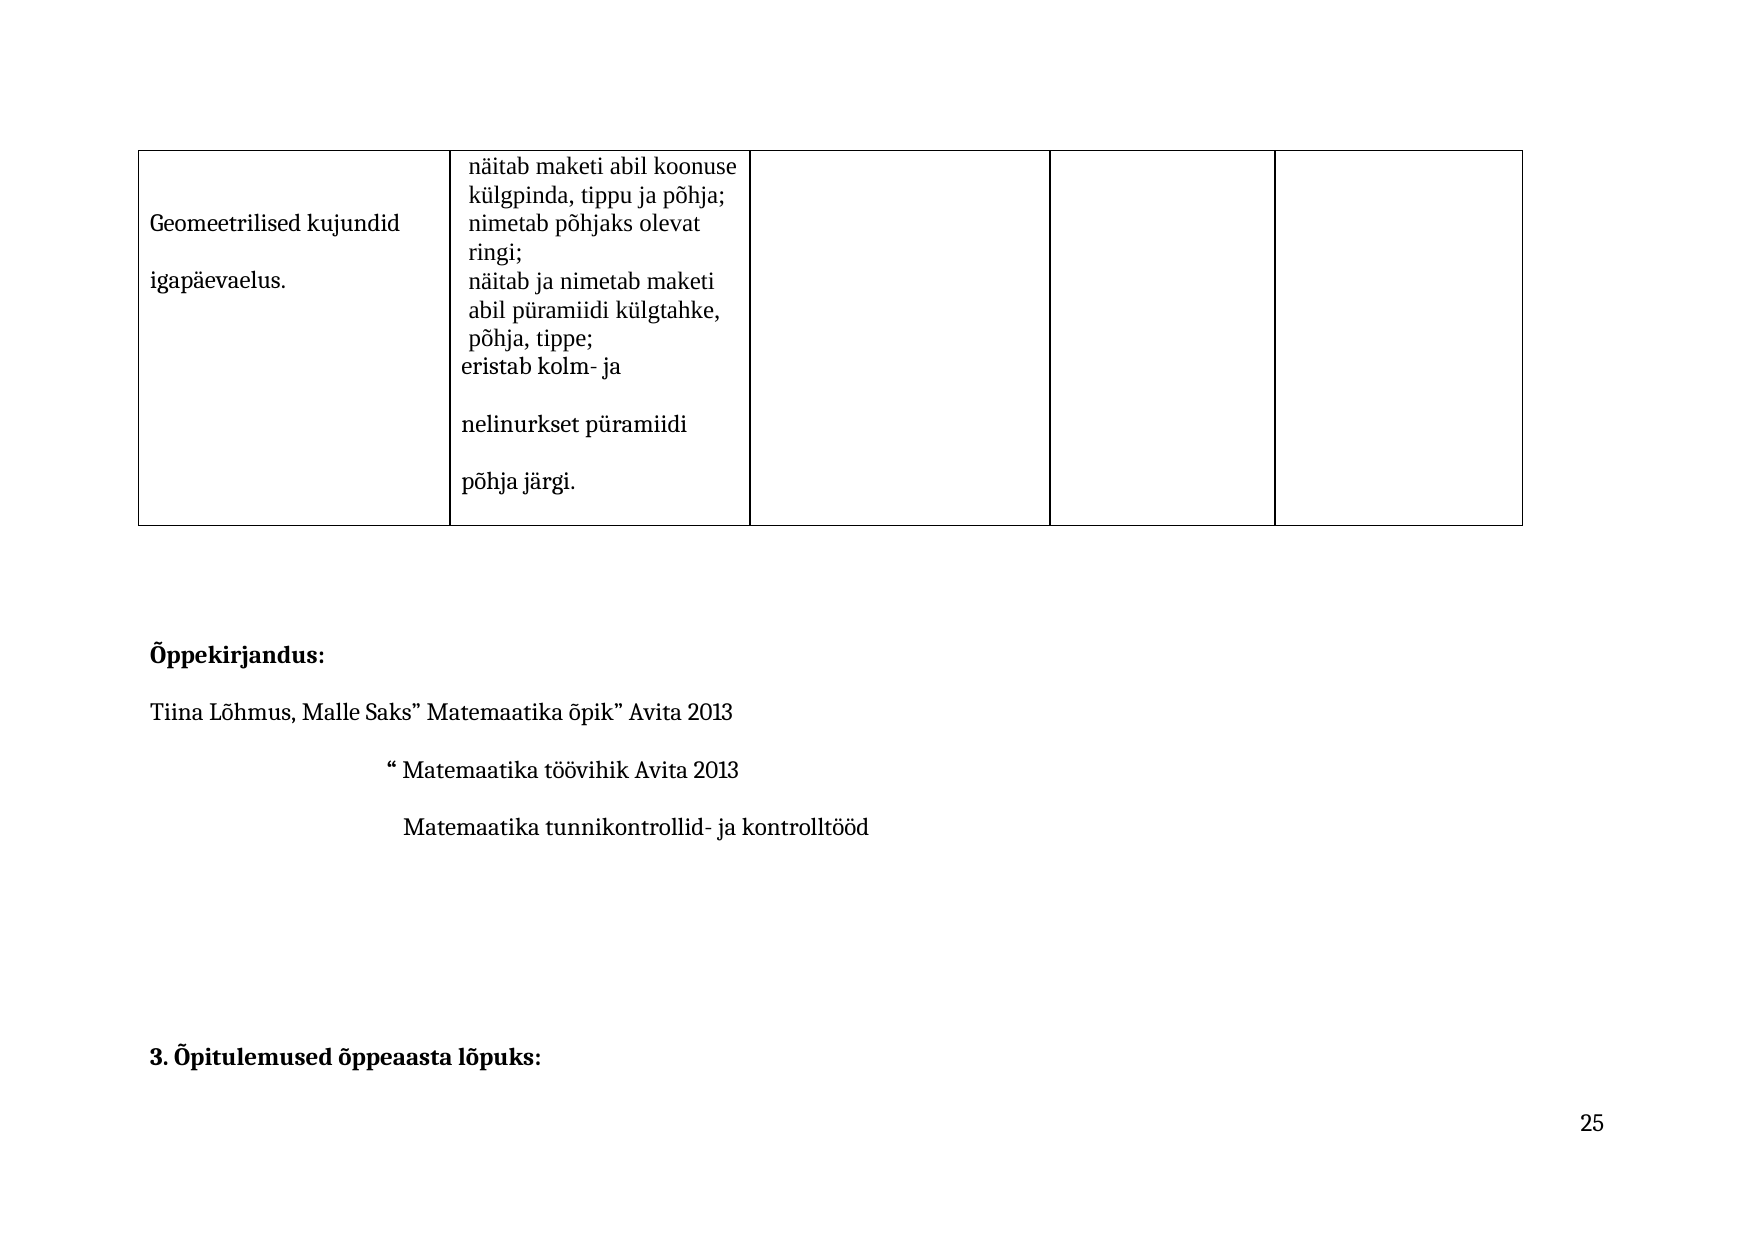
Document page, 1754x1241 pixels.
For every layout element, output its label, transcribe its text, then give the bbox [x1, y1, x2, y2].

text 3. Õpitulemused õppeaasta lõpuks: [150, 1043, 1604, 1071]
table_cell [1051, 151, 1274, 525]
text Õppekirjandus: [150, 641, 1604, 669]
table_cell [139, 151, 449, 525]
text Matemaatika tunnikontrollid- ja kontrolltööd [150, 813, 1604, 842]
table_cell [1276, 151, 1522, 525]
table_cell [451, 151, 749, 525]
text “ Matemaatika töövihik Avita 2013 [150, 756, 1604, 784]
text Tiina Lõhmus, Malle Saks” Matemaatika õpik” Avita 2013 [150, 698, 1604, 727]
table_cell [751, 151, 1049, 525]
